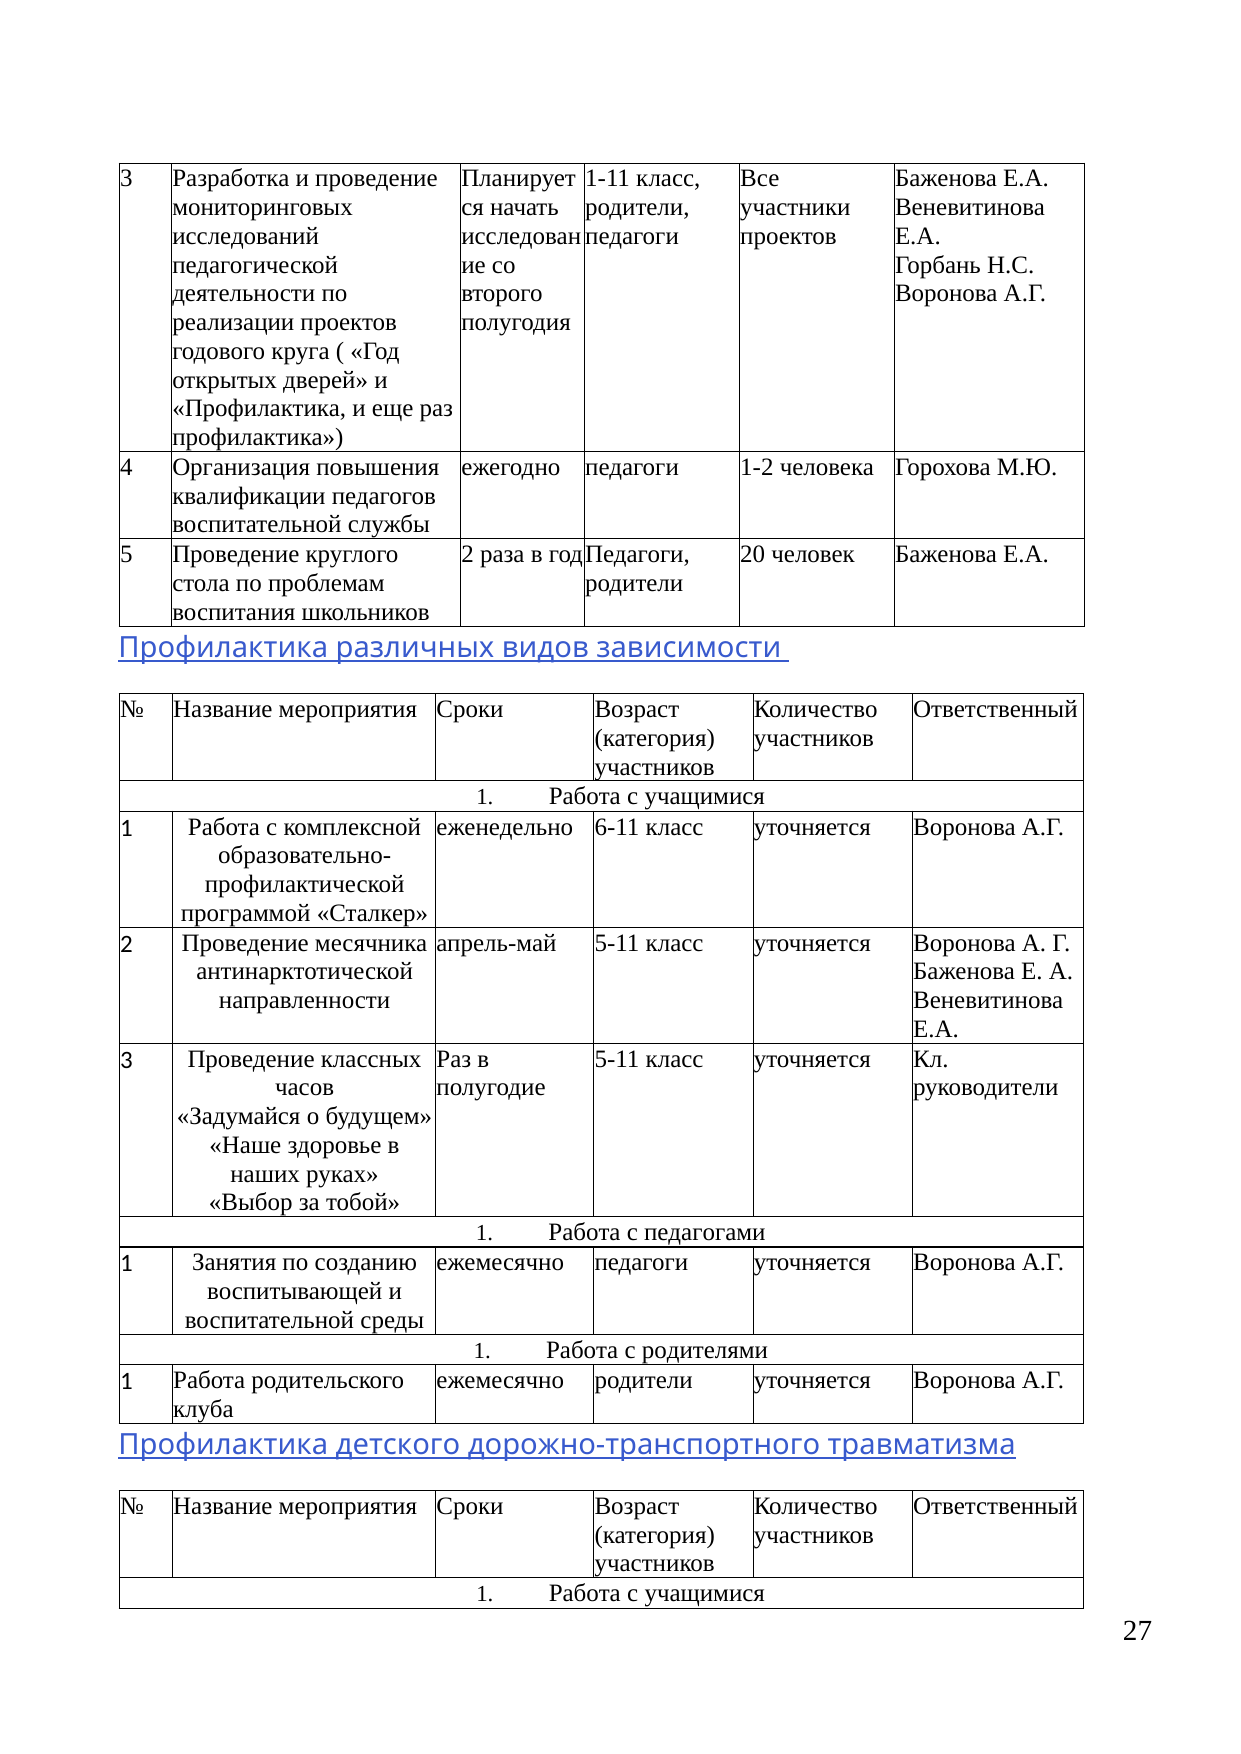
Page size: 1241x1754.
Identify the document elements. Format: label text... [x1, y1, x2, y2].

table_cell уточняется [754, 1248, 912, 1334]
table_cell 1-11 класс, родители, педагоги [585, 164, 739, 451]
table_header Количество участников [754, 694, 912, 780]
table_cell Планируется начать исследование со второго полугодия [461, 164, 584, 451]
table_cell 5 [120, 539, 171, 626]
table_header Ответственный [913, 694, 1083, 780]
table_cell Занятия по созданию воспитывающей и воспитательной среды [173, 1248, 435, 1334]
table_cell апрель-май [436, 928, 593, 1043]
text Профилактика различных видов зависимости [118, 627, 1152, 666]
table_header Количество участников [754, 1491, 912, 1577]
table_header Ответственный [913, 1491, 1083, 1577]
table_cell педагоги [585, 452, 739, 538]
table_cell Организация повышения квалификации педагогов воспитательной службы [172, 452, 460, 538]
table_header № [120, 1491, 172, 1577]
table_cell 1 [120, 1365, 172, 1422]
table_header № [120, 694, 172, 780]
table_cell Проведение круглого стола по проблемам воспитания школьников [172, 539, 460, 626]
text Профилактика детского дорожно-транспортного травматизма [118, 1423, 1152, 1463]
table_header Сроки [436, 694, 593, 780]
table_cell Баженова Е.А. Веневитинова Е.А. Горбань Н.С. Воронова А.Г. [895, 164, 1084, 451]
table_cell ежемесячно [436, 1365, 593, 1422]
table_cell ежегодно [461, 452, 584, 538]
table_cell Воронова А.Г. [913, 1248, 1083, 1334]
table_cell Воронова А. Г. Баженова Е. А. Веневитинова Е.А. [913, 928, 1083, 1043]
table_cell 6-11 класс [594, 812, 753, 927]
table_cell ежемесячно [436, 1248, 593, 1334]
table_header Сроки [436, 1491, 593, 1577]
table_cell 2 [120, 928, 172, 1043]
table_cell Воронова А.Г. [913, 812, 1083, 927]
table_cell 5-11 класс [594, 928, 753, 1043]
table_cell 1-2 человека [740, 452, 894, 538]
table_header Название мероприятия [173, 694, 435, 780]
table_cell Работа с учащимися [120, 1578, 1083, 1607]
table_cell Работа родительского клуба [173, 1365, 435, 1422]
table_cell педагоги [594, 1248, 753, 1334]
table_cell Кл. руководители [913, 1044, 1083, 1216]
table_cell 2 раза в год [461, 539, 584, 626]
table_cell Горохова М.Ю. [895, 452, 1084, 538]
table_cell Проведение классных часов «Задумайся о будущем» «Наше здоровье в наших руках» «Выбор за тобой» [173, 1044, 435, 1216]
table_cell 4 [120, 452, 171, 538]
table_cell родители [594, 1365, 753, 1422]
table_cell Работа с родителями [120, 1335, 1083, 1364]
table_cell уточняется [754, 1044, 912, 1216]
table_cell Педагоги, родители [585, 539, 739, 626]
table_cell уточняется [754, 928, 912, 1043]
table_cell еженедельно [436, 812, 593, 927]
table_cell Работа с комплексной образовательно-профилактической программой «Сталкер» [173, 812, 435, 927]
table_cell Проведение месячника антинарктотической направленности [173, 928, 435, 1043]
table_cell 3 [120, 164, 171, 451]
table_header Название мероприятия [173, 1491, 435, 1577]
table_header Возраст (категория) участников [594, 694, 753, 780]
table_cell 20 человек [740, 539, 894, 626]
table_cell Работа с педагогами [120, 1217, 1083, 1246]
table_cell Разработка и проведение мониторинговых исследований педагогической деятельности по реализации проектов годового круга ( «Год открытых дверей» и «Профилактика, и еще раз профилактика») [172, 164, 460, 451]
table_cell 1 [120, 812, 172, 927]
table_cell уточняется [754, 812, 912, 927]
table_cell Воронова А.Г. [913, 1365, 1083, 1422]
table_cell Работа с учащимися [120, 781, 1083, 811]
table_cell Раз в полугодие [436, 1044, 593, 1216]
table_cell 3 [120, 1044, 172, 1216]
table_cell 1 [120, 1248, 172, 1334]
table_cell 5-11 класс [594, 1044, 753, 1216]
table_cell Все участники проектов [740, 164, 894, 451]
table_header Возраст (категория) участников [594, 1491, 753, 1577]
table_cell Баженова Е.А. [895, 539, 1084, 626]
table_cell уточняется [754, 1365, 912, 1422]
